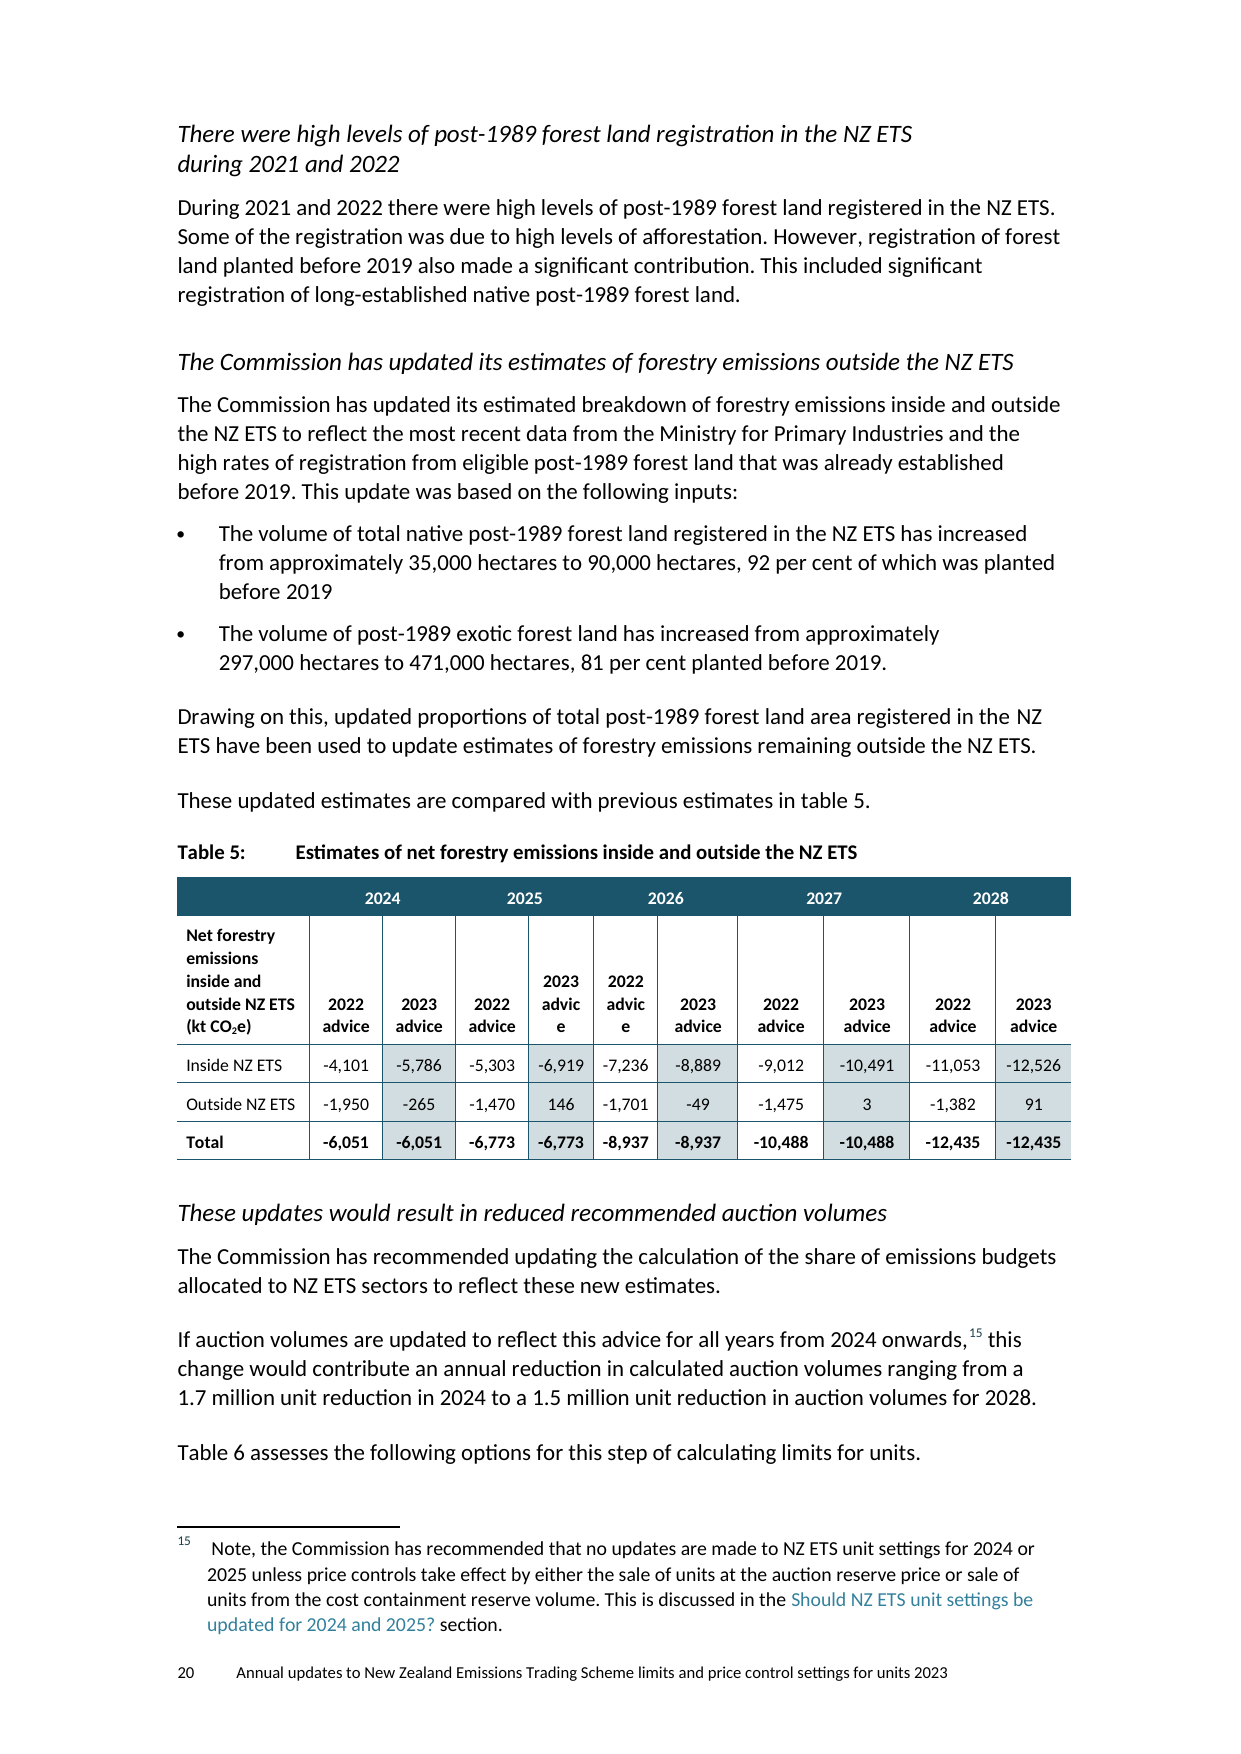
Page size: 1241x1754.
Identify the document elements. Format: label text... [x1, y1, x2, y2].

table_cell Inside NZ ETS [177, 1045, 309, 1082]
table_cell -1,470 [456, 1083, 528, 1121]
subtitle There were high levels of post-1989 forest land registration in the NZ ETS during 2021 and 2022 [177, 118, 1063, 179]
table_cell -5,786 [383, 1045, 455, 1082]
table_cell -11,053 [910, 1045, 995, 1082]
table_cell 91 [996, 1083, 1071, 1121]
text The volume of total native post-1989 forest land registered in the NZ ETS has increased from approximately 35,000 hectares to 90,000 hectares, 92 per cent of which was planted before 2019 [177, 518, 1063, 606]
subtitle The Commission has updated its estimates of forestry emissions outside the NZ ETS [177, 346, 1063, 376]
table_cell 2022 advice [910, 916, 995, 1043]
table_cell -8,937 [658, 1122, 737, 1159]
table_cell -10,488 [738, 1122, 823, 1159]
table_cell 2022 advice [310, 916, 382, 1043]
table_cell -1,382 [910, 1083, 995, 1121]
text If auction volumes are updated to reflect this advice for all years from 2024 onwards, this change would contribute an annual reduction in calculated auction volumes ranging from a 1.7 million unit reduction in 2024 to a 1.5 million unit reduction in auction volumes for 2028. [177, 1324, 1063, 1411]
table_cell -1,950 [310, 1083, 382, 1121]
table_cell -9,012 [738, 1045, 823, 1082]
table_cell -1,701 [594, 1083, 657, 1121]
table_cell Net forestry emissions inside and outside NZ ETS (kt CO2e) [177, 916, 309, 1043]
table_cell -6,919 [529, 1045, 593, 1082]
text The volume of post-1989 exotic forest land has increased from approximately 297,000 hectares to 471,000 hectares, 81 per cent planted before 2019. [177, 618, 1063, 676]
table_cell -8,889 [658, 1045, 737, 1082]
table_cell 146 [529, 1083, 593, 1121]
table_cell -49 [658, 1083, 737, 1121]
table_cell 2022 advice [738, 916, 823, 1043]
table_cell -12,435 [910, 1122, 995, 1159]
table_header 2027 [738, 878, 909, 915]
table_cell 3 [824, 1083, 909, 1121]
table_header 2028 [910, 878, 1071, 915]
table_cell -6,051 [310, 1122, 382, 1159]
table_cell -10,488 [824, 1122, 909, 1159]
table_cell -6,051 [383, 1122, 455, 1159]
table_cell Outside NZ ETS [177, 1083, 309, 1121]
table_cell 2022 advice [594, 916, 657, 1043]
table_cell -5,303 [456, 1045, 528, 1082]
table_cell -6,773 [529, 1122, 593, 1159]
table_cell -12,435 [996, 1122, 1071, 1159]
subtitle These updates would result in reduced recommended auction volumes [177, 1198, 1063, 1228]
table_cell 2023 advice [996, 916, 1071, 1043]
text The Commission has updated its estimated breakdown of forestry emissions inside and outside the NZ ETS to reflect the most recent data from the Ministry for Primary Industries and the high rates of registration from eligible post-1989 forest land that was already established before 2019. This update was based on the following inputs: [177, 389, 1063, 506]
table_header 2025 [457, 878, 593, 915]
table_cell 2023 advice [658, 916, 737, 1043]
table_cell -12,526 [996, 1045, 1071, 1082]
text Drawing on this, updated proportions of total post-1989 forest land area registered in the NZ ETS have been used to update estimates of forestry emissions remaining outside the NZ ETS. [177, 701, 1063, 760]
text The Commission has recommended updating the calculation of the share of emissions budgets allocated to NZ ETS sectors to reflect these new estimates. [177, 1241, 1063, 1299]
text Table 6 assesses the following options for this step of calculating limits for units. [177, 1436, 1063, 1466]
table_cell -8,937 [594, 1122, 657, 1159]
table_cell -6,773 [456, 1122, 528, 1159]
table_cell -265 [383, 1083, 455, 1121]
table_header 2026 [594, 878, 737, 915]
table_cell -4,101 [310, 1045, 382, 1082]
table_header 2024 [310, 878, 456, 915]
text These updated estimates are compared with previous estimates in table 5. [177, 785, 1063, 814]
subtitle Table 5: Estimates of net forestry emissions inside and outside the NZ ETS [177, 839, 1063, 864]
table_cell 2023 advice [383, 916, 455, 1043]
table_cell 2022 advice [456, 916, 528, 1043]
table_cell 2023 advice [529, 916, 593, 1043]
text During 2021 and 2022 there were high levels of post-1989 forest land registered in the NZ ETS. Some of the registration was due to high levels of afforestation. However, registration of forest land planted before 2019 also made a significant contribution. This included significant registration of long-established native post-1989 forest land. [177, 192, 1063, 308]
table_cell -7,236 [594, 1045, 657, 1082]
table_header [177, 878, 309, 915]
table_cell 2023 advice [824, 916, 909, 1043]
table_cell -10,491 [824, 1045, 909, 1082]
table_cell Total [177, 1122, 309, 1159]
table_cell -1,475 [738, 1083, 823, 1121]
